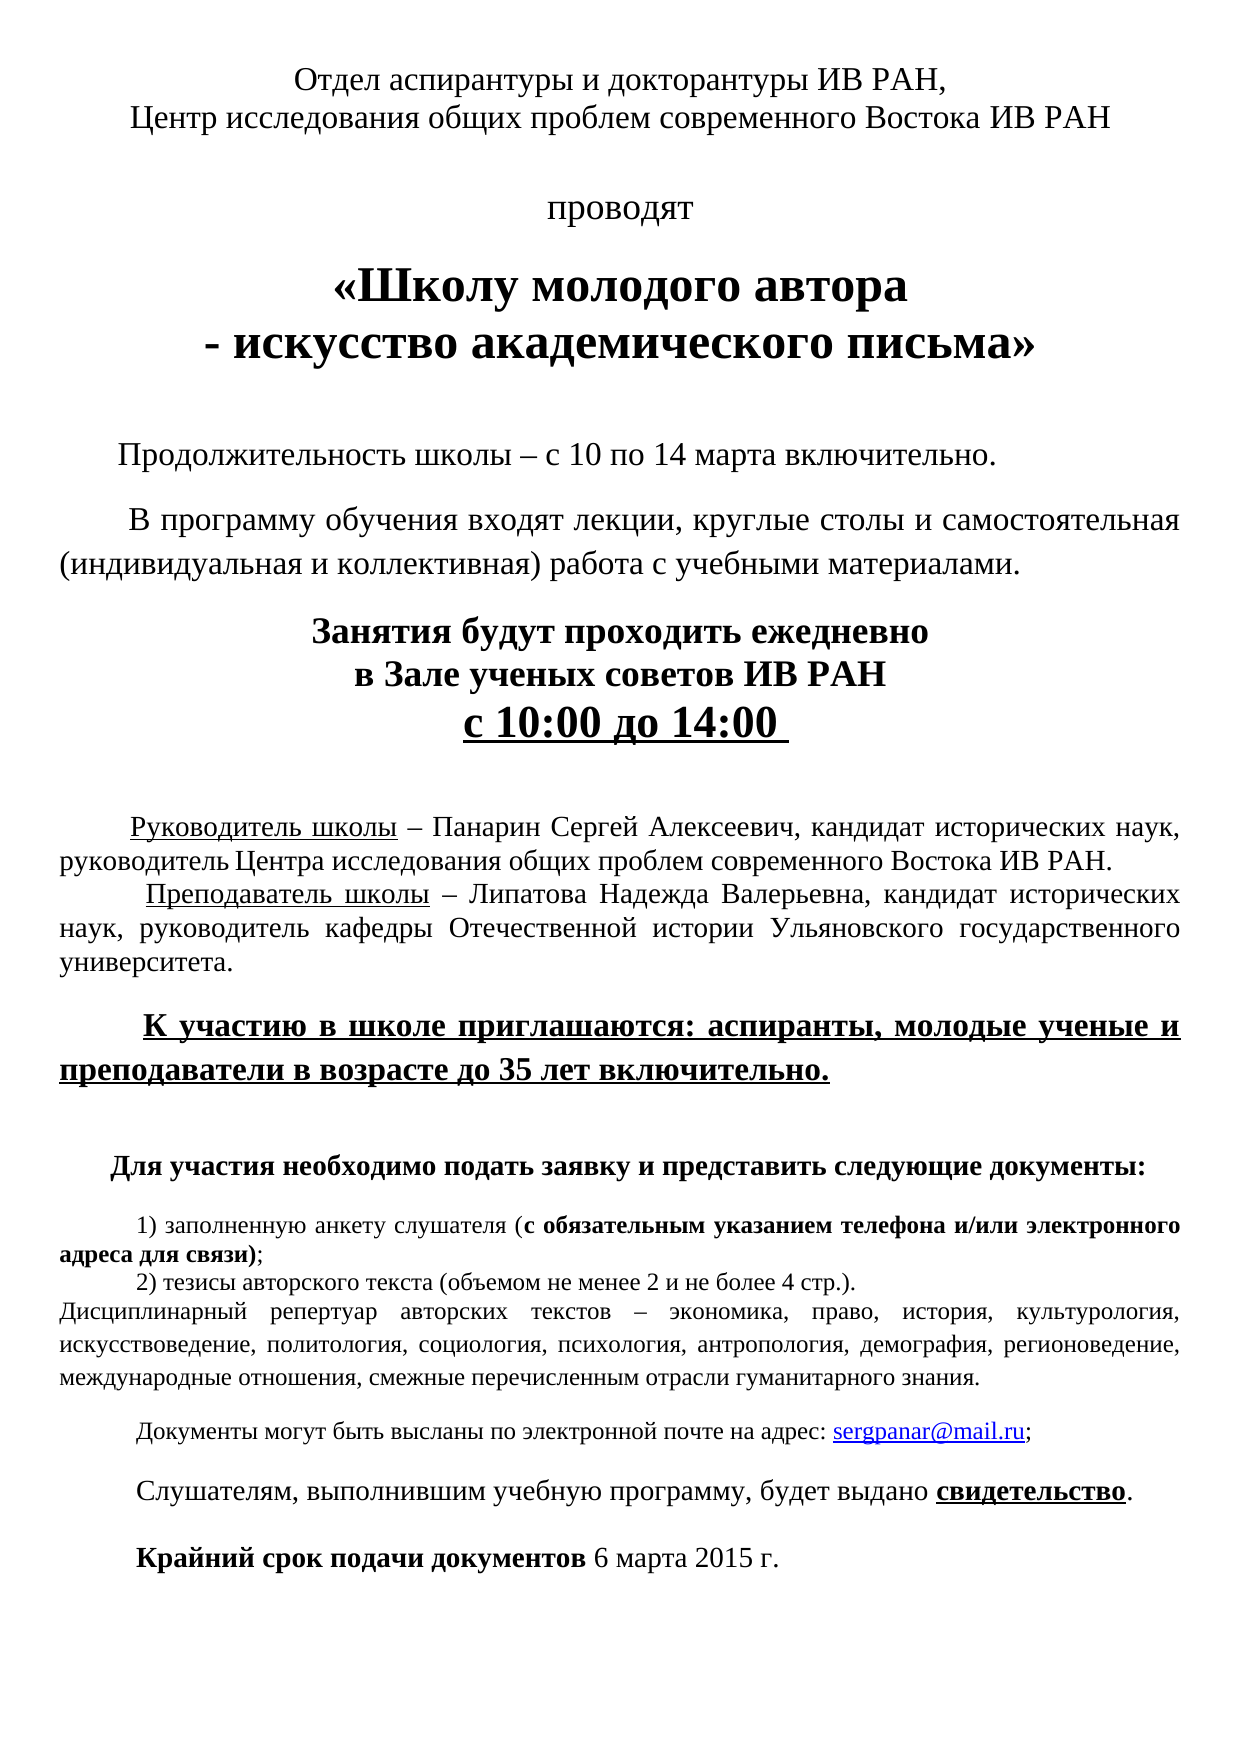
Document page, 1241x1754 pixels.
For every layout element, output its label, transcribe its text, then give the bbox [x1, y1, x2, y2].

text Продолжительность школы – с 10 по 14 марта включительно. [59, 434, 1181, 473]
text Занятия будут проходить ежедневно [59, 608, 1181, 651]
text с 10:00 до 14:00 [59, 694, 1181, 747]
text Преподаватель школы – Липатова Надежда Валерьевна, кандидат исторических наук, руководитель кафедры Отечественной истории Ульяновского государственного университета. [59, 877, 1181, 977]
text - искусство академического письма» [59, 312, 1181, 369]
text Документы могут быть высланы по электронной почте на адрес: sergpanar@mail.ru; [59, 1416, 1181, 1445]
text проводят [59, 184, 1181, 227]
text 1) заполненную анкету слушателя (с обязательным указанием телефона и/или электронного адреса для связи); [59, 1210, 1181, 1267]
text Руководитель школы – Панарин Сергей Алексеевич, кандидат исторических наук, руководитель Центра исследования общих проблем современного Востока ИВ РАН. [59, 809, 1181, 877]
text Отдел аспирантуры и докторантуры ИВ РАН, [59, 59, 1181, 97]
text 2) тезисы авторского текста (объемом не менее 2 и не более 4 стр.). [59, 1267, 1181, 1296]
text в Зале ученых советов ИВ РАН [59, 651, 1181, 694]
text К участию в школе приглашаются: аспиранты, молодые ученые и преподаватели в возрасте до 35 лет включительно. [59, 1005, 1181, 1088]
text Центр исследования общих проблем современного Востока ИВ РАН [59, 97, 1181, 136]
text Для участия необходимо подать заявку и представить следующие документы: [59, 1148, 1181, 1181]
text «Школу молодого автора [59, 254, 1181, 312]
text В программу обучения входят лекции, круглые столы и самостоятельная (индивидуальная и коллективная) работа с учебными материалами. [59, 499, 1181, 582]
text Дисциплинарный репертуар авторских текстов – экономика, право, история, культурология, искусствоведение, политология, социология, психология, антропология, демография, регионоведение, международные отношения, смежные перечисленным отрасли гуманитарного знания. [59, 1296, 1181, 1391]
text Крайний срок подачи документов 6 марта 2015 г. [59, 1540, 1181, 1573]
text Слушателям, выполнившим учебную программу, будет выдано свидетельство. [59, 1473, 1181, 1506]
